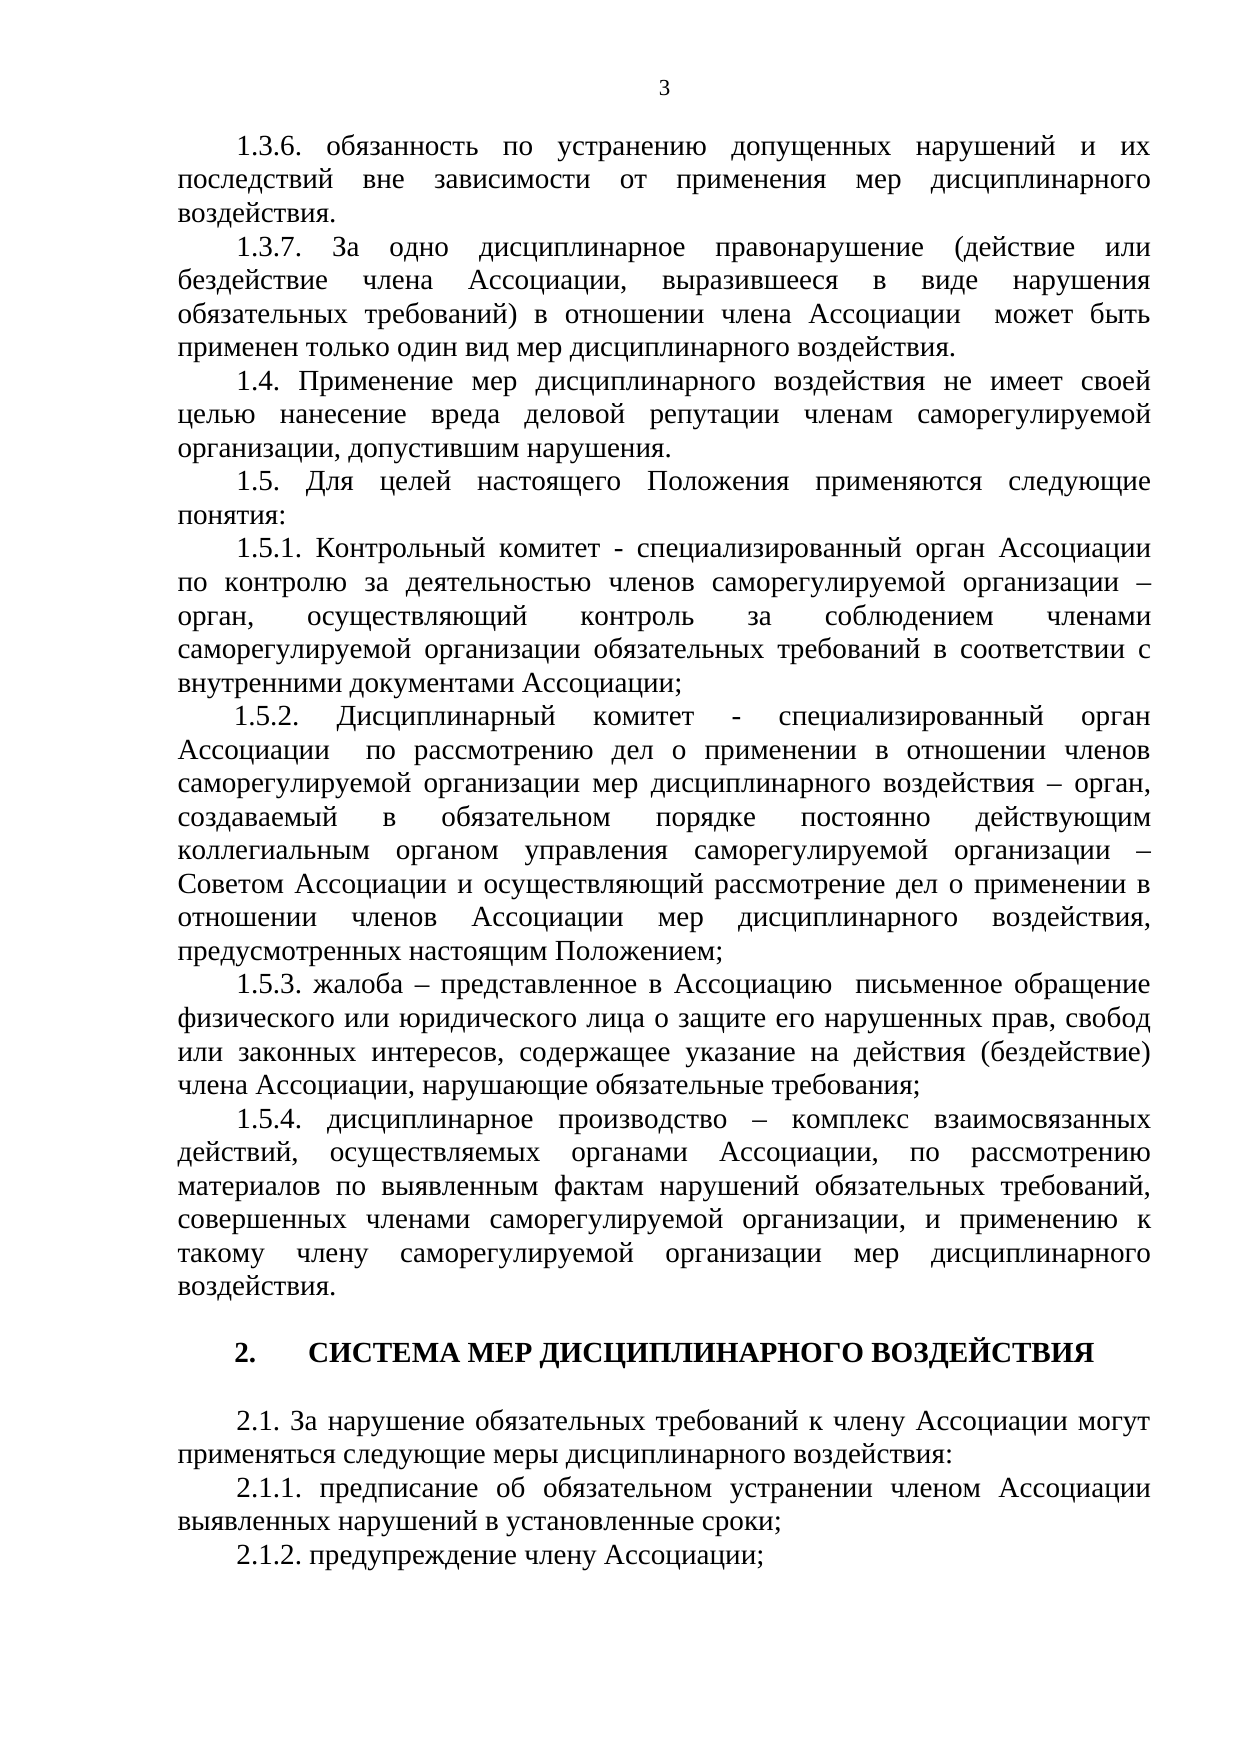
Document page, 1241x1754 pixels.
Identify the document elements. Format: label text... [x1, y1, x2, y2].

text 2.1.1. предписание об обязательном устранении членом Ассоциации выявленных нарушений в установленные сроки; [177, 1470, 1152, 1537]
text 2.1. За нарушение обязательных требований к члену Ассоциации могут применяться следующие меры дисциплинарного воздействия: [177, 1403, 1152, 1470]
text 1.5.3. жалоба – представленное в Ассоциацию письменное обращение физического или юридического лица о защите его нарушенных прав, свобод или законных интересов, содержащее указание на действия (бездействие) члена Ассоциации, нарушающие обязательные требования; [177, 967, 1152, 1101]
text 2.1.2. предупреждение члену Ассоциации; [177, 1537, 1152, 1570]
text 1.5.4. дисциплинарное производство – комплекс взаимосвязанных действий, осуществляемых органами Ассоциации, по рассмотрению материалов по выявленным фактам нарушений обязательных требований, совершенных членами саморегулируемой организации, и применению к такому члену саморегулируемой организации мер дисциплинарного воздействия. [177, 1101, 1152, 1302]
text 1.3.7. За одно дисциплинарное правонарушение (действие или бездействие члена Ассоциации, выразившееся в виде нарушения обязательных требований) в отношении члена Ассоциации может быть применен только один вид мер дисциплинарного воздействия. [177, 229, 1152, 363]
text 1.5.2. Дисциплинарный комитет - специализированный орган Ассоциации по рассмотрению дел о применении в отношении членов саморегулируемой организации мер дисциплинарного воздействия – орган, создаваемый в обязательном порядке постоянно действующим коллегиальным органом управления саморегулируемой организации – Советом Ассоциации и осуществляющий рассмотрение дел о применении в отношении членов Ассоциации мер дисциплинарного воздействия, предусмотренных настоящим Положением; [177, 698, 1152, 967]
text 1.5.1. Контрольный комитет - специализированный орган Ассоциации по контролю за деятельностью членов саморегулируемой организации – орган, осуществляющий контроль за соблюдением членами саморегулируемой организации обязательных требований в соответствии с внутренними документами Ассоциации; [177, 531, 1152, 698]
list СИСТЕМА МЕР ДИСЦИПЛИНАРНОГО ВОЗДЕЙСТВИЯ [177, 1336, 1152, 1369]
text 1.4. Применение мер дисциплинарного воздействия не имеет своей целью нанесение вреда деловой репутации членам саморегулируемой организации, допустившим нарушения. [177, 363, 1152, 463]
text 1.3.6. обязанность по устранению допущенных нарушений и их последствий вне зависимости от применения мер дисциплинарного воздействия. [177, 128, 1152, 229]
text 1.5. Для целей настоящего Положения применяются следующие понятия: [177, 463, 1152, 531]
